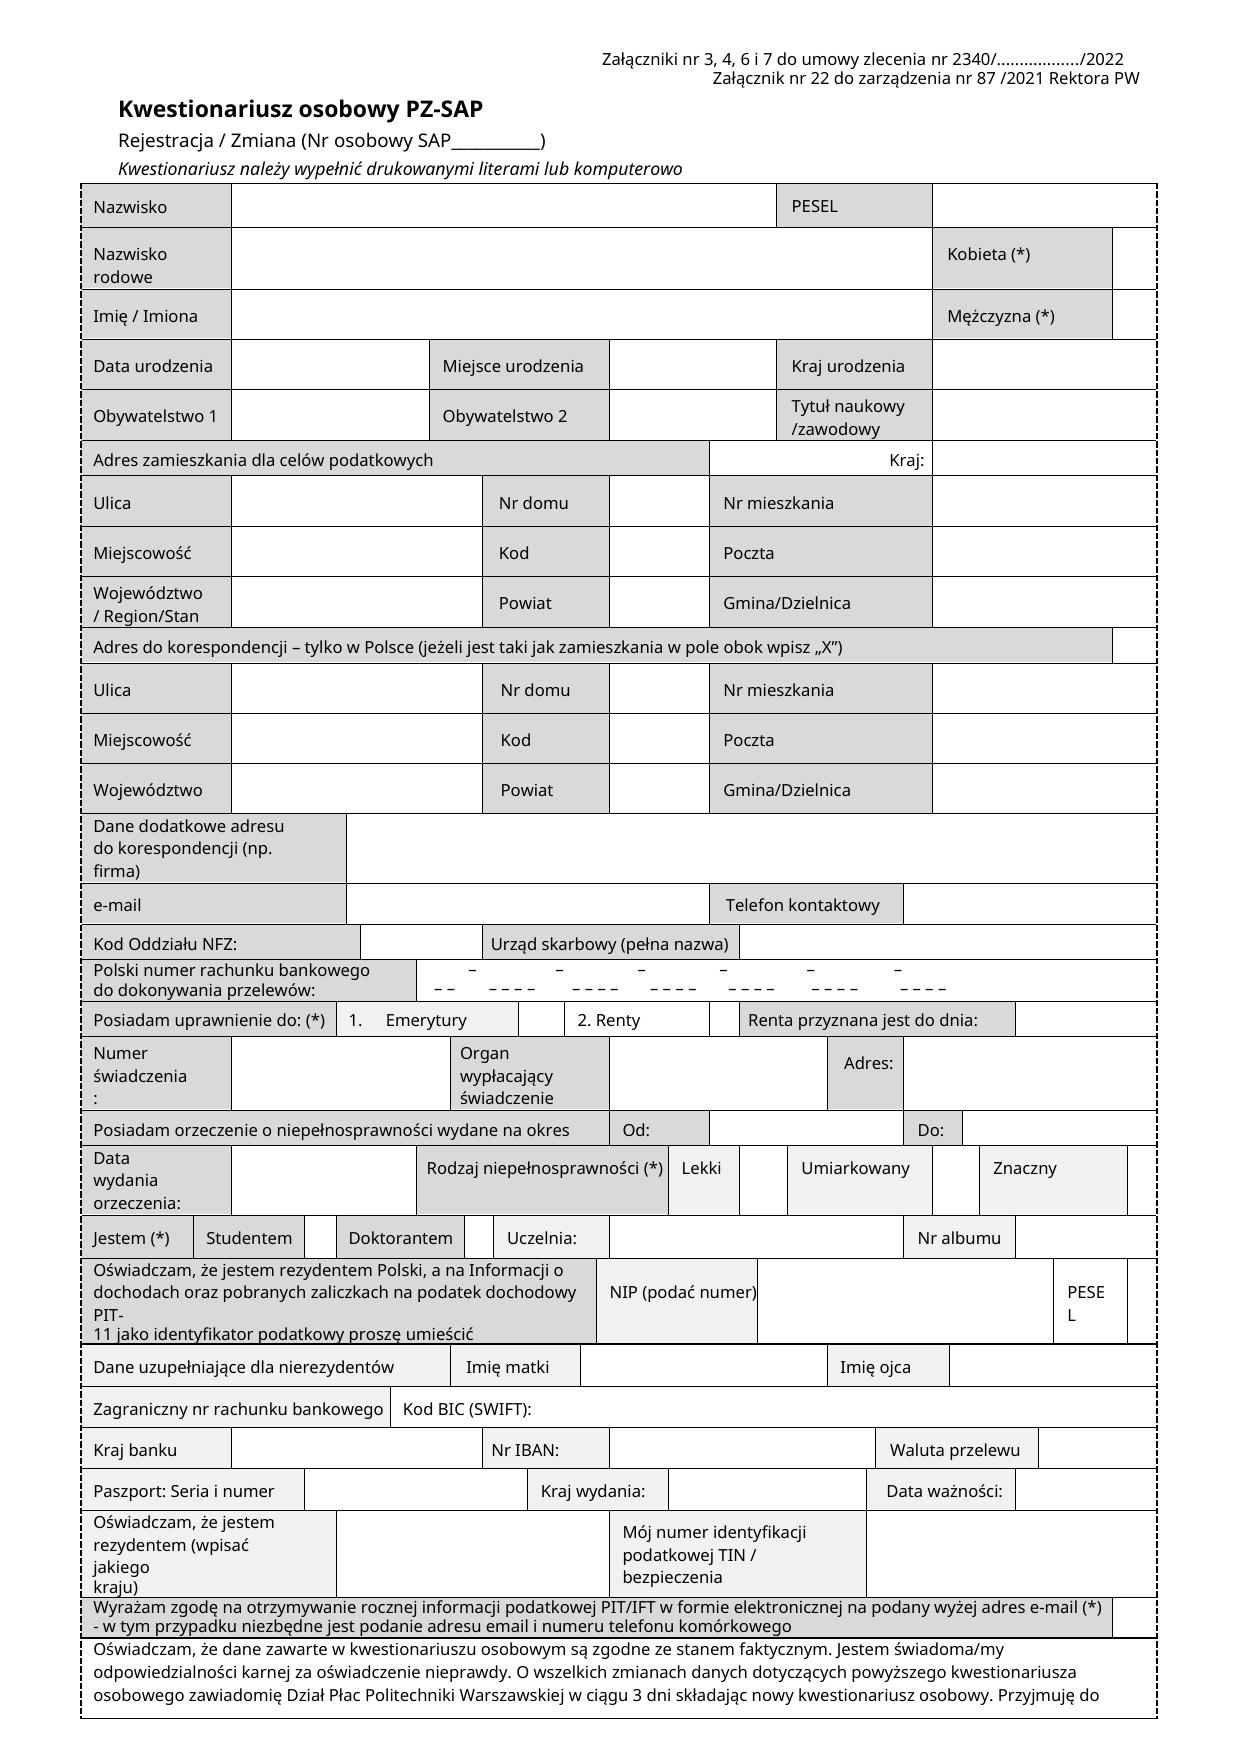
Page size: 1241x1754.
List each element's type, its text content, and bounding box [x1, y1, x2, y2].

table_cell [1112, 960, 1157, 1001]
table_cell [1128, 1259, 1157, 1343]
table_cell Posiadam uprawnienie do: (*) [81, 1002, 336, 1036]
table_cell [1016, 1002, 1112, 1036]
table_cell [669, 1469, 866, 1509]
table_cell [740, 925, 1112, 959]
table_cell [1128, 1146, 1157, 1214]
table_cell Wyrażam zgodę na otrzymywanie rocznej informacji podatkowej PIT/IFT w formie elektronicznej na podany wyżej adres e-mail (*) - w tym przypadku niezbędne jest podanie adresu email i numeru telefonu komórkowego [81, 1598, 1112, 1637]
table_cell [1112, 924, 1157, 959]
table_cell Kraj urodzenia [777, 340, 932, 389]
table_cell Znaczny [980, 1146, 1112, 1214]
table_cell [710, 1111, 903, 1145]
table_cell Kraj banku [81, 1428, 231, 1468]
table_cell [933, 664, 1112, 713]
table_cell Lekki [669, 1146, 739, 1214]
text Kwestionariusz należy wypełnić drukowanymi literami lub komputerowo [118, 156, 1171, 180]
text Rejestracja / Zmiana (Nr osobowy SAP ) [118, 128, 1171, 153]
table_cell Dane uzupełniające dla nierezydentów [81, 1345, 450, 1386]
table_cell [758, 1259, 1053, 1343]
text Załącznik nr 22 do zarządzenia nr 87 /2021 Rektora PW [713, 67, 1171, 90]
table_cell Gmina/Dzielnica [710, 764, 932, 813]
table_cell Miejsce urodzenia [430, 340, 609, 389]
table_cell Ulica [81, 476, 231, 526]
table_cell Rodzaj niepełnosprawności (*) [417, 1146, 668, 1214]
table_cell Waluta przelewu [876, 1428, 1038, 1468]
table_cell Od: [610, 1111, 709, 1145]
table_cell e-mail [81, 884, 346, 923]
table_cell NIP (podać numer) [597, 1259, 757, 1343]
table_cell [1112, 339, 1157, 389]
table_cell Doktorantem [337, 1216, 464, 1258]
table_cell [1112, 577, 1157, 627]
table_cell Posiadam orzeczenie o niepełnosprawności wydane na okres [81, 1111, 609, 1145]
table_cell [232, 577, 482, 627]
table_cell [1113, 289, 1157, 338]
table_cell [933, 1146, 979, 1214]
table_cell [232, 527, 482, 576]
table_cell [232, 764, 482, 813]
table_cell Kraj: [710, 441, 932, 475]
table_cell 2. Renty [565, 1002, 709, 1036]
table_cell [904, 884, 1112, 923]
table_cell Województwo/ Region/Stan [81, 577, 231, 627]
table_cell [933, 577, 1112, 627]
table_header PESEL [777, 184, 932, 227]
table_cell [1016, 1469, 1157, 1509]
table_cell Nr albumu [904, 1216, 1015, 1258]
table_cell [610, 390, 776, 440]
table_cell [1112, 440, 1157, 475]
text Kwestionariusz osobowy PZ-SAP [118, 93, 1171, 124]
table_cell [1113, 228, 1157, 288]
table_cell Powiat [483, 577, 609, 627]
table_cell Adres: [828, 1037, 903, 1109]
table_cell [361, 925, 482, 959]
table_cell Imię / Imiona [81, 289, 231, 338]
table_cell Organ wypłacający świadczenie [451, 1037, 609, 1109]
table_cell [232, 476, 482, 526]
table_cell Zagraniczny nr rachunku bankowego [81, 1387, 390, 1427]
table_cell [933, 764, 1112, 813]
table_cell [610, 664, 709, 713]
table_cell [519, 1002, 564, 1036]
table_cell Tytuł naukowy /zawodowy [777, 390, 932, 440]
table_cell [1112, 476, 1157, 526]
table_cell [337, 1511, 609, 1597]
table_cell Paszport: Seria i numer [81, 1469, 304, 1509]
table_cell Kod Oddziału NFZ: [81, 925, 360, 959]
table_cell Mężczyzna (*) [933, 290, 1112, 338]
table_cell [1112, 814, 1157, 882]
table_cell Miejscowość [81, 714, 231, 763]
table_cell Polski numer rachunku bankowego do dokonywania przelewów: [81, 960, 416, 1001]
table_cell [232, 340, 429, 389]
table_cell [867, 1511, 1157, 1597]
table_cell [232, 228, 932, 288]
table_cell Ulica [81, 664, 231, 713]
table_header Nazwisko [81, 184, 231, 227]
table_cell Poczta [710, 714, 932, 763]
table_cell Nr domu [483, 476, 609, 526]
table_cell Kobieta (*) [933, 228, 1112, 288]
table_cell [1112, 664, 1157, 713]
table_cell [305, 1469, 527, 1509]
table_cell [610, 714, 709, 763]
table_cell [305, 1216, 336, 1258]
table_cell [232, 290, 932, 338]
table_cell – – – – – – – – – – – – – – – – – – – – – – – – – – – – – – – – [417, 960, 1112, 1001]
table_cell Do: [904, 1111, 962, 1145]
table_cell Imię ojca [828, 1345, 949, 1386]
table_cell [610, 1037, 827, 1109]
table_cell Gmina/Dzielnica [710, 577, 932, 627]
table_cell [1112, 1037, 1157, 1109]
table_cell [933, 441, 1112, 475]
table_header [232, 184, 776, 227]
table_cell [933, 527, 1112, 576]
table_cell Uczelnia: [494, 1216, 609, 1258]
table_cell [1112, 1111, 1157, 1145]
table_cell [1112, 1259, 1127, 1343]
table_cell Imię matki [451, 1345, 580, 1386]
table_cell [232, 664, 482, 713]
table_cell [933, 340, 1112, 389]
table_cell Data urodzenia [81, 339, 231, 389]
table_cell [740, 1146, 787, 1214]
table_cell 1. Emerytury [337, 1002, 518, 1036]
table_cell Adres do korespondencji – tylko w Polsce (jeżeli jest taki jak zamieszkania w pole obok wpisz „X”) [81, 628, 1112, 662]
table_cell Mój numer identyfikacji podatkowej TIN / bezpieczenia [610, 1511, 866, 1597]
table_cell [1113, 628, 1157, 662]
table_cell [347, 814, 1112, 882]
table_cell [232, 714, 482, 763]
table_cell Oświadczam, że jestem rezydentem Polski, a na Informacji o dochodach oraz pobranych zaliczkach na podatek dochodowy PIT- 11 jako identyfikator podatkowy proszę umieścić [81, 1259, 596, 1343]
table_cell [1112, 389, 1157, 440]
table_header [1112, 184, 1157, 227]
table_cell [232, 1428, 482, 1468]
table_cell Umiarkowany [788, 1146, 932, 1214]
table_cell [1112, 714, 1157, 763]
table_cell [347, 884, 709, 923]
table_cell Kod BIC (SWIFT): [391, 1387, 1157, 1427]
table_cell [1113, 1598, 1157, 1637]
table_cell Kod [483, 714, 609, 763]
table_cell Jestem (*) [81, 1215, 193, 1258]
table_cell [1112, 1215, 1157, 1258]
table_cell [610, 340, 776, 389]
table_cell [610, 1428, 875, 1468]
table_cell Kraj wydania: [528, 1469, 668, 1509]
table_cell [950, 1345, 1157, 1386]
table_cell Nr domu [483, 664, 609, 713]
table_cell Kod [483, 527, 609, 576]
table_cell [232, 1037, 450, 1109]
table_cell Poczta [710, 527, 932, 576]
table_header [933, 184, 1112, 227]
table_cell [1039, 1428, 1157, 1468]
table_cell Urząd skarbowy (pełna nazwa) [483, 925, 739, 959]
table_cell Obywatelstwo 1 [81, 389, 231, 440]
table_cell Studentem [194, 1216, 304, 1258]
table_cell [933, 390, 1112, 440]
table_cell Dane dodatkowe adresu do korespondencji (np. firma) [81, 814, 346, 882]
table_cell [232, 390, 429, 440]
table_cell [610, 476, 709, 526]
table_cell [963, 1111, 1112, 1145]
table_cell Oświadczam, że jestem rezydentem (wpisać jakiego kraju) [81, 1511, 336, 1597]
table_cell PESEL [1054, 1259, 1112, 1343]
table_cell Telefon kontaktowy [710, 884, 903, 923]
table_cell Nazwisko rodowe [81, 228, 231, 288]
table_cell [581, 1345, 827, 1386]
table_cell Data wydania orzeczenia: [81, 1146, 231, 1214]
table_cell [610, 577, 709, 627]
table_cell [710, 1002, 739, 1036]
table_cell [1112, 1002, 1157, 1036]
table_cell [933, 714, 1112, 763]
table_cell [232, 1146, 416, 1214]
table_cell [904, 1037, 1112, 1109]
table_cell Obywatelstwo 2 [430, 390, 609, 440]
table_cell Numer świadczenia: [81, 1037, 231, 1109]
table_cell Adres zamieszkania dla celów podatkowych [81, 440, 709, 475]
table_cell [933, 476, 1112, 526]
table_cell [610, 764, 709, 813]
table_cell Województwo [81, 764, 231, 813]
table_cell Data ważności: [867, 1469, 1015, 1509]
table_cell [1112, 884, 1157, 923]
table_cell [1112, 527, 1157, 576]
table_cell Nr mieszkania [710, 476, 932, 526]
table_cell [81, 1639, 1157, 1717]
table_cell Nr mieszkania [710, 664, 932, 713]
table_cell [1112, 764, 1157, 813]
table_cell [610, 1216, 903, 1258]
table_cell Nr IBAN: [483, 1428, 609, 1468]
table_cell [1112, 1146, 1127, 1214]
table_cell [610, 527, 709, 576]
table_cell Renta przyznana jest do dnia: [740, 1002, 1015, 1036]
table_cell [465, 1216, 493, 1258]
table_cell Powiat [483, 764, 609, 813]
table_cell Miejscowość [81, 527, 231, 576]
table_cell [1016, 1216, 1112, 1258]
